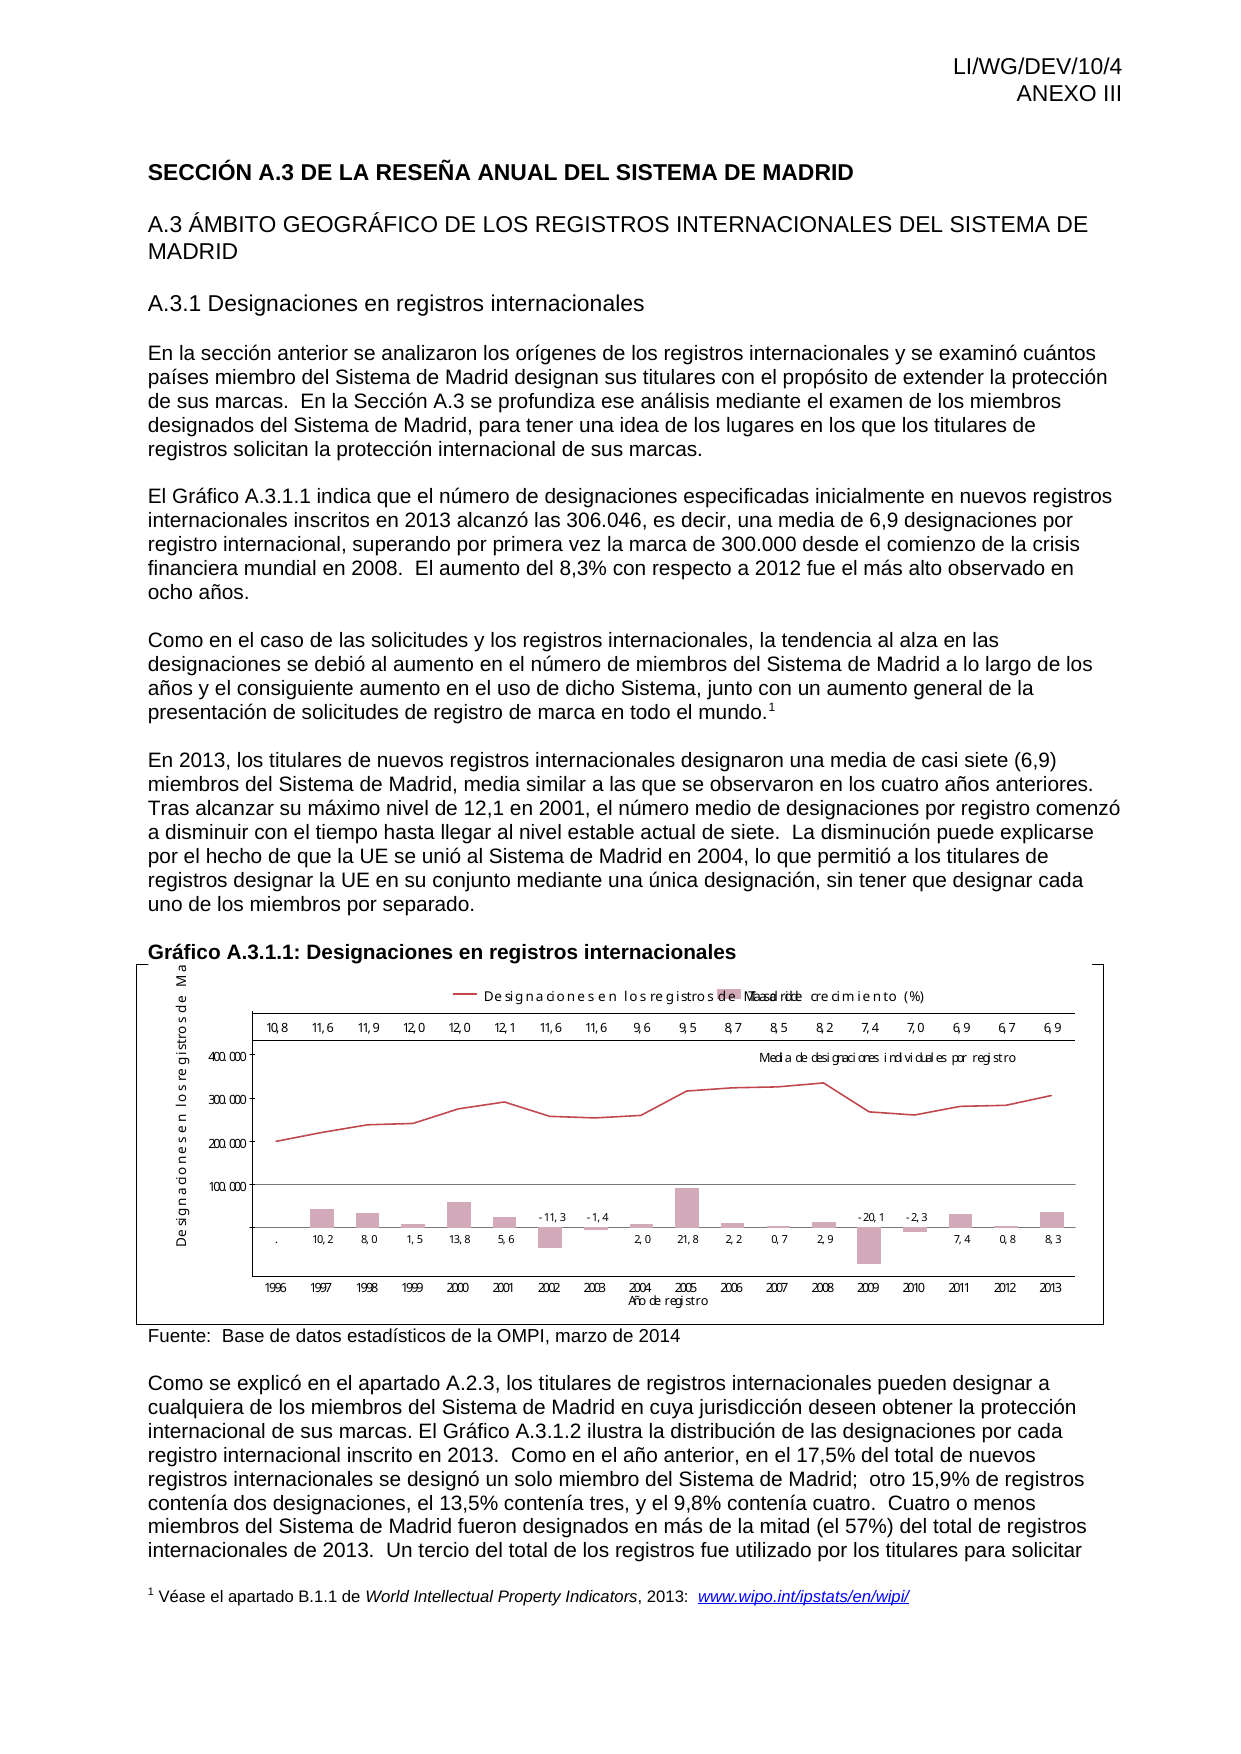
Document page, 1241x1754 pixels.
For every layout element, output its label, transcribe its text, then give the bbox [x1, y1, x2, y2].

text SECCIÓN A.3 DE LA RESEÑA ANUAL DEL SISTEMA DE MADRID [148, 158, 1122, 185]
text Gráfico A.3.1.1: Designaciones en registros internacionales [148, 939, 1122, 963]
text En 2013, los titulares de nuevos registros internacionales designaron una media de casi siete (6,9) miembros del Sistema de Madrid, media similar a las que se observaron en los cuatro años anteriores. Tras alcanzar su máximo nivel de 12,1 en 2001, el número medio de designaciones por registro comenzó a disminuir con el tiempo hasta llegar al nivel estable actual de siete. La disminución puede explicarse por el hecho de que la UE se unió al Sistema de Madrid en 2004, lo que permitió a los titulares de registros designar la UE en su conjunto mediante una única designación, sin tener que designar cada uno de los miembros por separado. [148, 748, 1122, 916]
table_header [137, 965, 148, 1324]
text El Gráfico A.3.1.1 indica que el número de designaciones especificadas inicialmente en nuevos registros internacionales inscritos en 2013 alcanzó las 306.046, es decir, una media de 6,9 designaciones por registro internacional, superando por primera vez la marca de 300.000 desde el comienzo de la crisis financiera mundial en 2008. El aumento del 8,3% con respecto a 2012 fue el más alto observado en ocho años. [148, 484, 1122, 604]
text Fuente: Base de datos estadísticos de la OMPI, marzo de 2014 [148, 1325, 1122, 1347]
text Como en el caso de las solicitudes y los registros internacionales, la tendencia al alza en las designaciones se debió al aumento en el número de miembros del Sistema de Madrid a lo largo de los años y el consiguiente aumento en el uso de dicho Sistema, junto con un aumento general de la presentación de solicitudes de registro de marca en todo el mundo. [148, 628, 1122, 724]
table_header [1093, 965, 1103, 1324]
text A.3.1 Designaciones en registros internacionales [148, 290, 1122, 317]
text A.3 ÁMBITO GEOGRÁFICO DE LOS REGISTROS INTERNACIONALES DEL SISTEMA DE MADRID [148, 211, 1122, 264]
text En la sección anterior se analizaron los orígenes de los registros internacionales y se examinó cuántos países miembro del Sistema de Madrid designan sus titulares con el propósito de extender la protección de sus marcas. En la Sección A.3 se profundiza ese análisis mediante el examen de los miembros designados del Sistema de Madrid, para tener una idea de los lugares en los que los titulares de registros solicitan la protección internacional de sus marcas. [148, 341, 1122, 460]
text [148, 1371, 1122, 1562]
